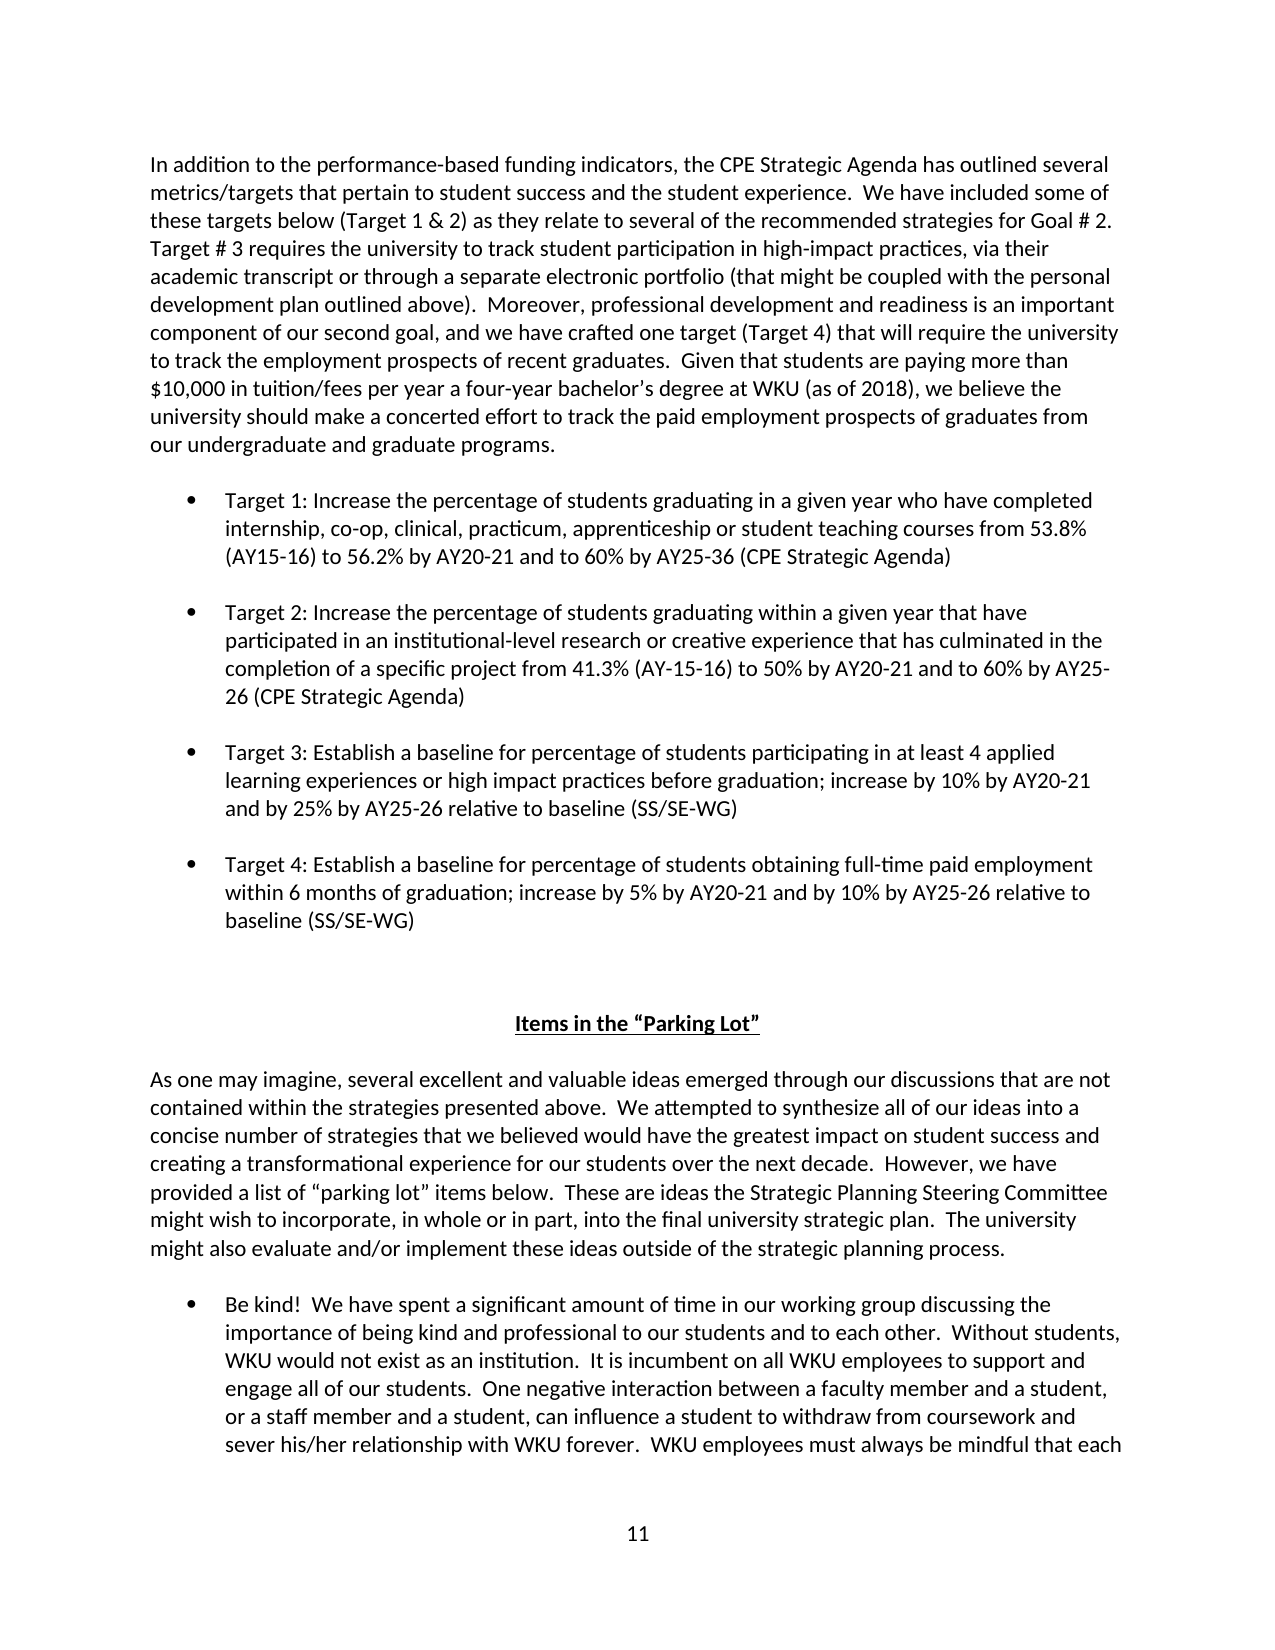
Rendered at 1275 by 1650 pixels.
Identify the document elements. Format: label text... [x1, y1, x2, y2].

text In addition to the performance-based funding indicators, the CPE Strategic Agenda has outlined several metrics/targets that pertain to student success and the student experience. We have included some of these targets below (Target 1 & 2) as they relate to several of the recommended strategies for Goal # 2. Target # 3 requires the university to track student participation in high-impact practices, via their academic transcript or through a separate electronic portfolio (that might be coupled with the personal development plan outlined above). Moreover, professional development and readiness is an important component of our second goal, and we have crafted one target (Target 4) that will require the university to track the employment prospects of recent graduates. Given that students are paying more than $10,000 in tuition/fees per year a four-year bachelor’s degree at WKU (as of 2018), we believe the university should make a concerted effort to track the paid employment prospects of graduates from our undergraduate and graduate programs. [150, 150, 1125, 458]
list Target 3: Establish a baseline for percentage of students participating in at least 4 applied learning experiences or high impact practices before graduation; increase by 10% by AY20-21 and by 25% by AY25-26 relative to baseline (SS/SE-WG) [187, 738, 1125, 822]
text As one may imagine, several excellent and valuable ideas emerged through our discussions that are not contained within the strategies presented above. We attempted to synthesize all of our ideas into a concise number of strategies that we believed would have the greatest impact on student success and creating a transformational experience for our students over the next decade. However, we have provided a list of “parking lot” items below. These are ideas the Strategic Planning Steering Committee might wish to incorporate, in whole or in part, into the final university strategic plan. The university might also evaluate and/or implement these ideas outside of the strategic planning process. [150, 1066, 1125, 1262]
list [187, 1290, 1125, 1458]
list Target 2: Increase the percentage of students graduating within a given year that have participated in an institutional-level research or creative experience that has culminated in the completion of a specific project from 41.3% (AY-15-16) to 50% by AY20-21 and to 60% by AY25-26 (CPE Strategic Agenda) [187, 598, 1125, 710]
list Target 4: Establish a baseline for percentage of students obtaining full-time paid employment within 6 months of graduation; increase by 5% by AY20-21 and by 10% by AY25-26 relative to baseline (SS/SE-WG) [187, 851, 1125, 934]
list Target 1: Increase the percentage of students graduating in a given year who have completed internship, co-op, clinical, practicum, apprenticeship or student teaching courses from 53.8% (AY15-16) to 56.2% by AY20-21 and to 60% by AY25-36 (CPE Strategic Agenda) [187, 486, 1125, 570]
text Items in the “Parking Lot” [150, 1009, 1125, 1037]
